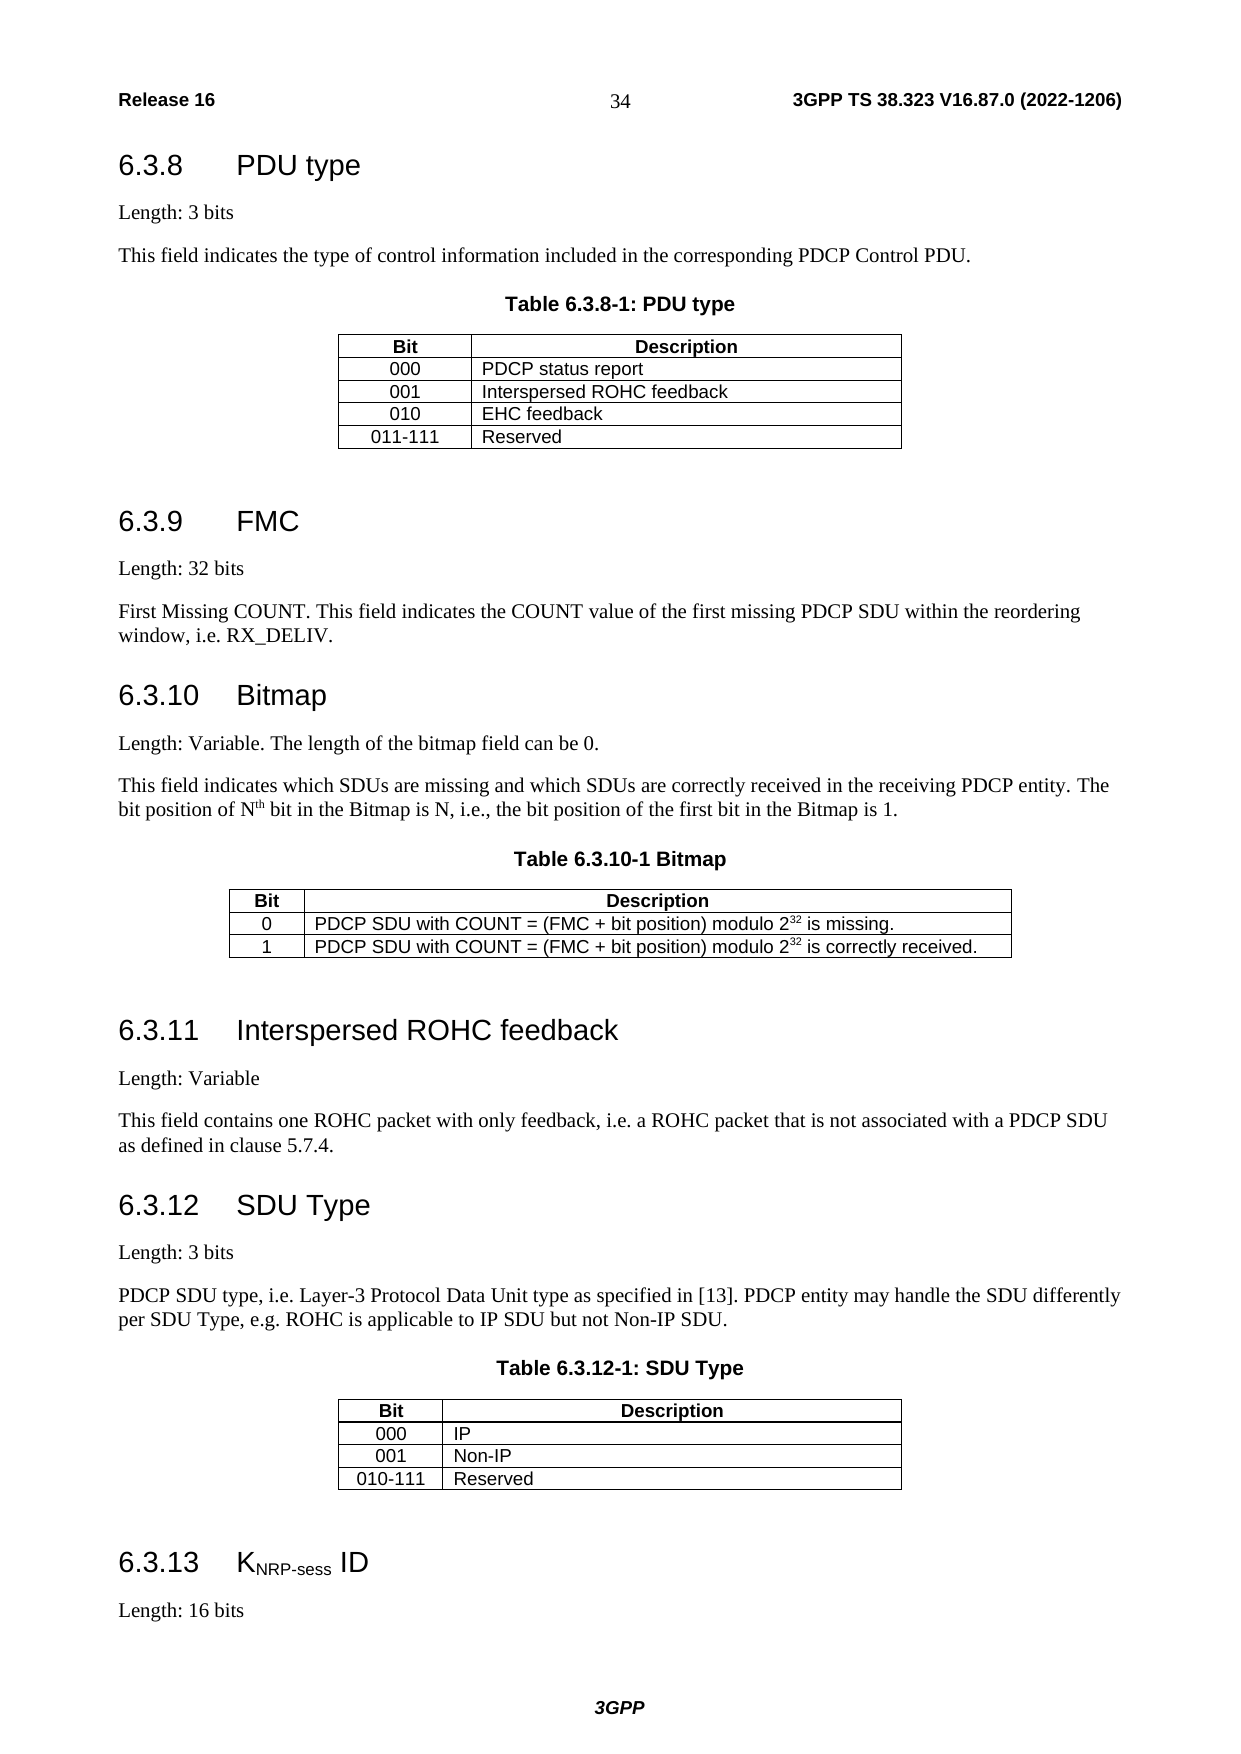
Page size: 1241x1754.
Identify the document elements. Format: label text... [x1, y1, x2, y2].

text This field indicates the type of control information included in the corresponding PDCP Control PDU. [118, 243, 1122, 267]
text Table 6.3.10-1 Bitmap [118, 846, 1122, 870]
table_cell PDCP status report [472, 358, 901, 379]
text Length: Variable [118, 1066, 1122, 1090]
table_cell Reserved [443, 1468, 901, 1489]
table_header Description [443, 1400, 901, 1421]
text Table 6.3.8-1: PDU type [118, 292, 1122, 316]
table_header Bit [230, 890, 304, 912]
table_cell 010 [339, 403, 471, 425]
text Length: 32 bits [118, 556, 1122, 580]
table_cell 010-111 [339, 1468, 442, 1489]
text Length: 3 bits [118, 200, 1122, 224]
subtitle 6.3.12 SDU Type [118, 1188, 1122, 1221]
text This field contains one ROHC packet with only feedback, i.e. a ROHC packet that is not associated with a PDCP SDU as defined in clause 5.7.4. [118, 1108, 1122, 1157]
text First Missing COUNT. This field indicates the COUNT value of the first missing PDCP SDU within the reordering window, i.e. RX_DELIV. [118, 599, 1122, 647]
text Length: Variable. The length of the bitmap field can be 0. [118, 731, 1122, 754]
table_cell 000 [339, 358, 471, 379]
text PDCP SDU type, i.e. Layer-3 Protocol Data Unit type as specified in [13]. PDCP entity may handle the SDU differently per SDU Type, e.g. ROHC is applicable to IP SDU but not Non-IP SDU. [118, 1283, 1122, 1331]
subtitle 6.3.10 Bitmap [118, 678, 1122, 712]
table_cell 001 [339, 1445, 442, 1467]
table_cell EHC feedback [472, 403, 901, 425]
subtitle 6.3.9 FMC [118, 504, 1122, 537]
text Table 6.3.12-1: SDU Type [118, 1356, 1122, 1380]
subtitle 6.3.13 KNRP-sess ID [118, 1546, 1122, 1579]
text Length: 3 bits [118, 1240, 1122, 1264]
subtitle 6.3.8 PDU type [118, 147, 1122, 181]
table_header Bit [339, 1400, 442, 1421]
text This field indicates which SDUs are missing and which SDUs are correctly received in the receiving PDCP entity. The bit position of Nth bit in the Bitmap is N, i.e., the bit position of the first bit in the Bitmap is 1. [118, 773, 1122, 821]
table_header Bit [339, 335, 471, 357]
table_cell IP [443, 1423, 901, 1444]
table_cell 0 [230, 913, 304, 934]
table_cell PDCP SDU with COUNT = (FMC + bit position) modulo 232 is correctly received. [305, 935, 1011, 957]
table_cell 000 [339, 1423, 442, 1444]
table_cell Interspersed ROHC feedback [472, 381, 901, 402]
table_header Description [305, 890, 1011, 912]
table_header Description [472, 335, 901, 357]
subtitle 6.3.11 Interspersed ROHC feedback [118, 1013, 1122, 1047]
table_cell 011-111 [339, 426, 471, 447]
table_cell 1 [230, 935, 304, 957]
text Length: 16 bits [118, 1598, 1122, 1622]
table_cell PDCP SDU with COUNT = (FMC + bit position) modulo 232 is missing. [305, 913, 1011, 934]
table_cell Reserved [472, 426, 901, 447]
table_cell 001 [339, 381, 471, 402]
table_cell Non-IP [443, 1445, 901, 1467]
